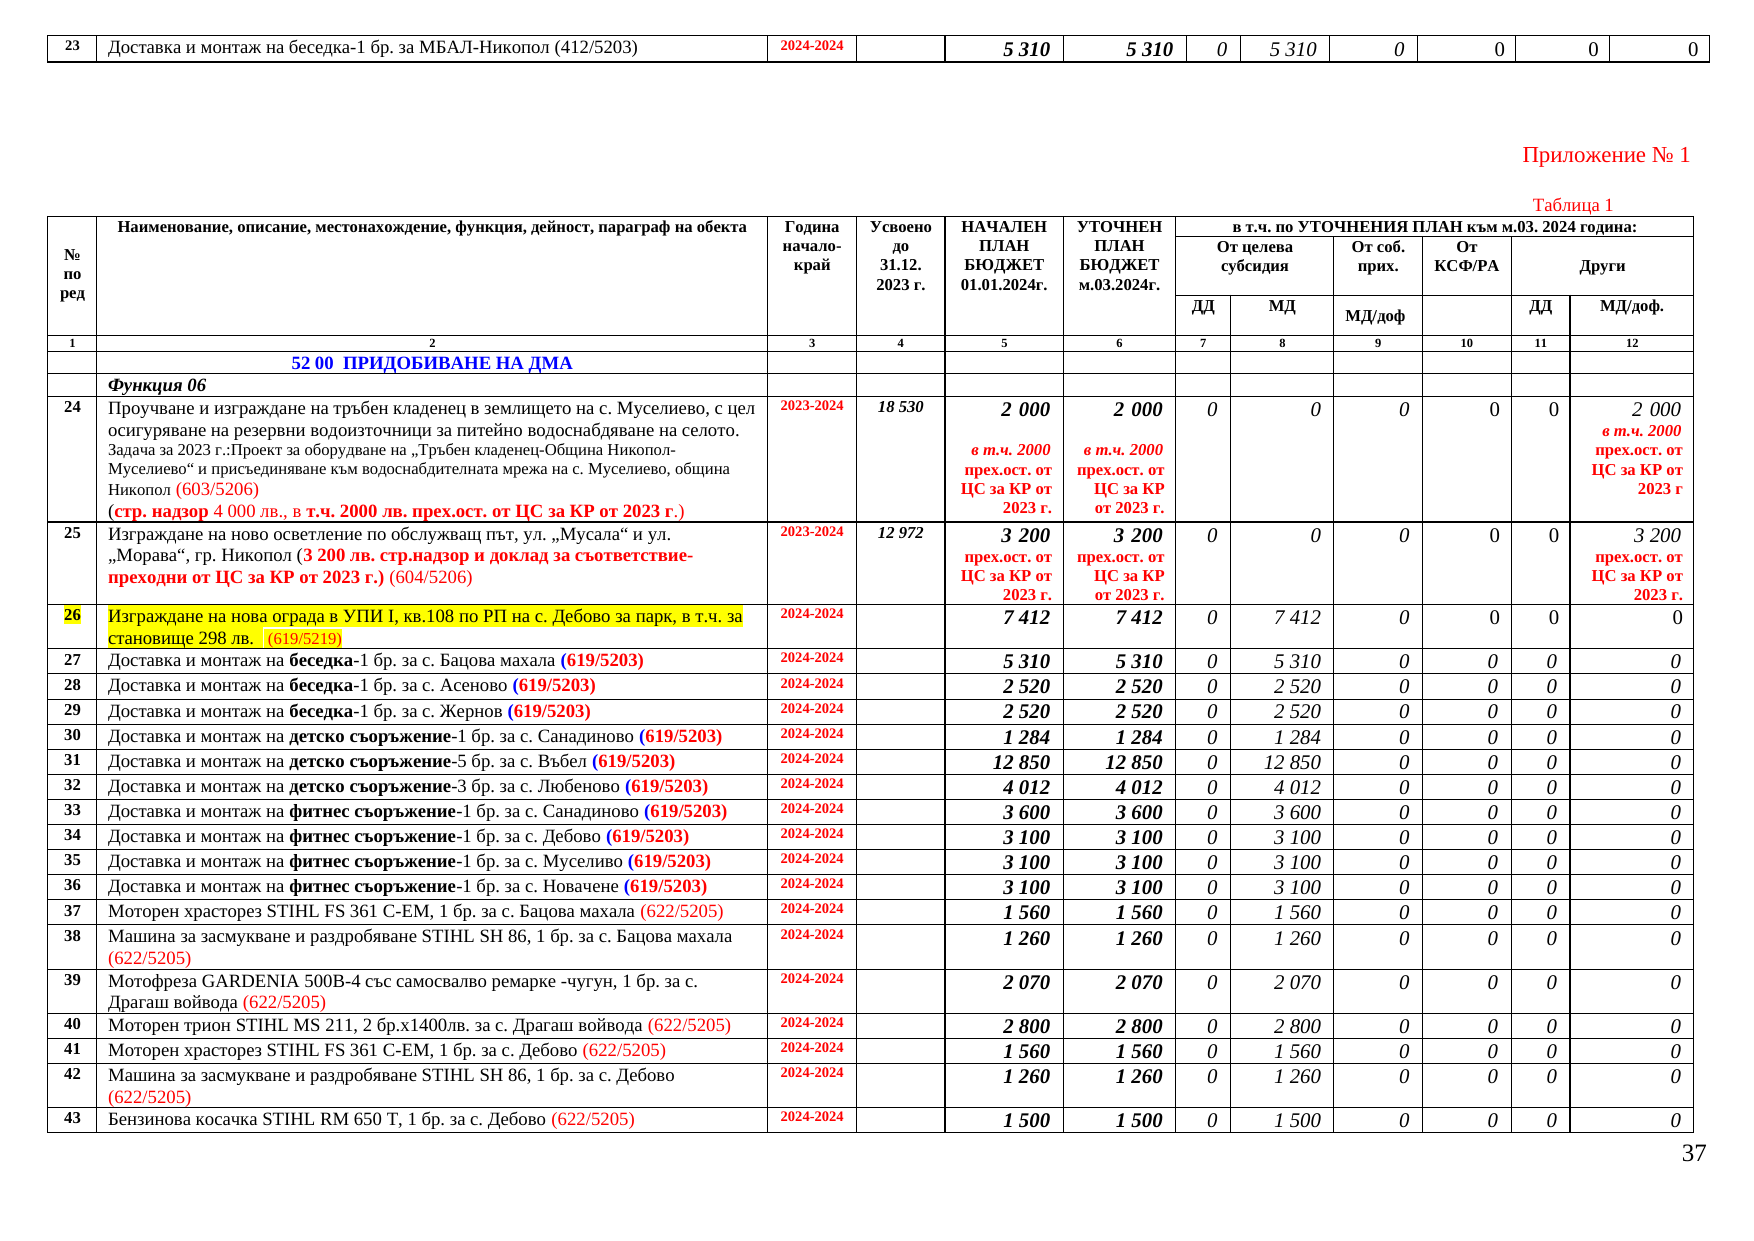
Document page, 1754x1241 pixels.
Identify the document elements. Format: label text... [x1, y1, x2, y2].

table_cell 11 [1512, 336, 1569, 351]
table_cell 0 [1176, 825, 1230, 849]
table_cell 0 [1423, 1064, 1511, 1107]
table_cell 0 [1423, 925, 1511, 968]
table_cell 4 012 [1064, 775, 1175, 799]
table_cell Бензинова косачка STIHL RM 650 T, 1 бр. за с. Дебово (622/5205) [97, 1108, 767, 1132]
table_cell 34 [48, 825, 96, 849]
table_cell 5 310 [1241, 36, 1329, 61]
table_cell 0 [1423, 750, 1511, 774]
table_cell 8 [1231, 336, 1333, 351]
table_cell 0 [1571, 800, 1693, 824]
table_cell 0 [1176, 1064, 1230, 1107]
table_cell 52 00 ПРИДОБИВАНЕ НА ДМА [97, 352, 767, 373]
table_cell 2024-2024 [768, 1108, 856, 1132]
table_cell 31 [48, 750, 96, 774]
text Таблица 1 [1522, 194, 1707, 216]
table_cell 0 [1334, 700, 1422, 723]
table_cell 2 520 [946, 674, 1063, 698]
table_cell 0 [1423, 605, 1511, 648]
table_cell 0 [1512, 649, 1569, 673]
table_cell Моторен храсторез STIHL FS 361 C-EM, 1 бр. за с. Бацова махала (622/5205) [97, 900, 767, 924]
table_cell 0 [1176, 850, 1230, 874]
table_cell Доставка и монтаж на беседка-1 бр. за с. Асеново (619/5203) [97, 674, 767, 698]
table_cell 2 800 [1064, 1014, 1175, 1038]
table_cell [48, 352, 96, 373]
table_cell [857, 36, 944, 61]
table_cell 0 [1334, 725, 1422, 749]
table_cell 1 260 [1064, 925, 1175, 968]
table_cell 0 [1423, 1039, 1511, 1063]
table_cell 0 [1571, 1014, 1693, 1038]
table_cell Доставка и монтаж на детско съоръжение-5 бр. за с. Въбел (619/5203) [97, 750, 767, 774]
table_cell 7 412 [1064, 605, 1175, 648]
table_cell 2024-2024 [768, 750, 856, 774]
table_cell Машина за засмукване и раздробяване STIHL SH 86, 1 бр. за с. Бацова махала (622/5205) [97, 925, 767, 968]
table_cell 0 [1571, 649, 1693, 673]
table_cell 5 310 [1231, 649, 1333, 673]
table_cell [1231, 374, 1333, 396]
table_cell 0 [1571, 970, 1693, 1013]
table_cell 33 [48, 800, 96, 824]
table_cell 29 [48, 700, 96, 723]
table_cell 0 [1231, 397, 1333, 521]
table_cell 0 [1516, 36, 1609, 61]
table_cell 1 260 [1064, 1064, 1175, 1107]
table_cell 3 600 [946, 800, 1063, 824]
table_cell 0 [1334, 1064, 1422, 1107]
table_cell 32 [48, 775, 96, 799]
table_cell 3 200 прех.ост. от ЦС за КР от 2023 г. [1571, 523, 1693, 604]
table_cell 0 [1334, 800, 1422, 824]
table_cell 0 [1334, 900, 1422, 924]
table_cell 0 [1176, 900, 1230, 924]
table_cell 38 [48, 925, 96, 968]
table_cell 5 310 [946, 649, 1063, 673]
table_cell 0 [1571, 725, 1693, 749]
table_cell 2 000 в т.ч. 2000 прех.ост. от ЦС за КР от 2023 г. [946, 397, 1063, 521]
table_cell 0 [1176, 925, 1230, 968]
table_cell От соб. прих. [1334, 237, 1422, 294]
table_cell 2 070 [946, 970, 1063, 1013]
table_cell [1423, 296, 1511, 335]
table_header Година начало-край [768, 217, 856, 335]
table_cell 5 310 [946, 36, 1063, 61]
table_cell Доставка и монтаж на беседка-1 бр. за МБАЛ-Никопол (412/5203) [97, 36, 767, 61]
table_cell 0 [1423, 900, 1511, 924]
table_cell [768, 352, 856, 373]
table_cell 0 [1176, 750, 1230, 774]
table_cell 0 [1571, 900, 1693, 924]
table_cell 2024-2024 [768, 925, 856, 968]
table_cell 18 530 [857, 397, 944, 521]
table_cell [48, 374, 96, 396]
table_cell 2024-2024 [768, 970, 856, 1013]
table_cell 0 [1334, 925, 1422, 968]
table_cell 2024-2024 [768, 825, 856, 849]
table_cell [857, 605, 944, 648]
table_cell 0 [1334, 970, 1422, 1013]
table_cell 3 100 [946, 825, 1063, 849]
table_cell 0 [1334, 775, 1422, 799]
table_cell 0 [1176, 523, 1230, 604]
table_cell 0 [1423, 674, 1511, 698]
table_cell 3 100 [1231, 875, 1333, 899]
table_cell 2024-2024 [768, 800, 856, 824]
table_cell [857, 900, 944, 924]
table_cell 2 000 в т.ч. 2000 прех.ост. от ЦС за КР от 2023 г. [1064, 397, 1175, 521]
table_cell [1423, 374, 1511, 396]
table_cell 0 [1423, 800, 1511, 824]
table_cell 2 070 [1064, 970, 1175, 1013]
table_cell 0 [1334, 605, 1422, 648]
table_cell [857, 649, 944, 673]
table_cell 3 100 [946, 850, 1063, 874]
table_cell 1 560 [1231, 900, 1333, 924]
table_cell 12 850 [1231, 750, 1333, 774]
table_cell 27 [48, 649, 96, 673]
table_cell ДД [1176, 296, 1230, 335]
table_cell 0 [1176, 605, 1230, 648]
table_cell 0 [1571, 850, 1693, 874]
table_cell 0 [1334, 1039, 1422, 1063]
table_cell 3 100 [1231, 850, 1333, 874]
table_cell 0 [1334, 649, 1422, 673]
table_cell 12 850 [946, 750, 1063, 774]
table_cell МД [1231, 296, 1333, 335]
table_cell 23 [48, 36, 96, 61]
table_cell 41 [48, 1039, 96, 1063]
table_cell ДД [1512, 296, 1569, 335]
table_cell 39 [48, 970, 96, 1013]
table_cell 0 [1571, 925, 1693, 968]
table_cell 0 [1571, 1108, 1693, 1132]
table_cell 3 100 [946, 875, 1063, 899]
table_cell 0 [1187, 36, 1240, 61]
table_cell [857, 775, 944, 799]
table_cell 9 [1334, 336, 1422, 351]
table_cell 2023-2024 [768, 523, 856, 604]
table_cell 0 [1512, 1039, 1569, 1063]
table_cell 0 [1571, 1064, 1693, 1107]
table_cell [857, 725, 944, 749]
table_cell 24 [48, 397, 96, 521]
table_cell 0 [1423, 700, 1511, 723]
table_cell 0 [1330, 36, 1417, 61]
table_cell 0 [1571, 1039, 1693, 1063]
table_cell 7 412 [1231, 605, 1333, 648]
table_cell [857, 850, 944, 874]
table_cell Доставка и монтаж на беседка-1 бр. за с. Жернов (619/5203) [97, 700, 767, 723]
table_cell [857, 1064, 944, 1107]
table_cell 1 260 [946, 1064, 1063, 1107]
table_cell 0 [1176, 1014, 1230, 1038]
table_cell 0 [1423, 875, 1511, 899]
table_cell 2024-2024 [768, 649, 856, 673]
table_cell 1 560 [1064, 1039, 1175, 1063]
table_cell 5 [946, 336, 1063, 351]
table_cell 2 070 [1231, 970, 1333, 1013]
table_cell Изграждане на нова ограда в УПИ I, кв.108 по РП на с. Дебово за парк, в т.ч. за становище 298 лв. (619/5219) [263, 605, 767, 648]
table_cell [1334, 374, 1422, 396]
table_cell 3 600 [1064, 800, 1175, 824]
table_cell 2024-2024 [768, 900, 856, 924]
table_cell Доставка и монтаж на фитнес съоръжение-1 бр. за с. Новачене (619/5203) [97, 875, 767, 899]
table_cell 2024-2024 [768, 674, 856, 698]
table_cell 2 800 [1231, 1014, 1333, 1038]
table_header НАЧАЛЕН ПЛАН БЮДЖЕТ 01.01.2024г. [946, 217, 1063, 335]
table_cell Доставка и монтаж на фитнес съоръжение-1 бр. за с. Дебово (619/5203) [97, 825, 767, 849]
table_cell 1 260 [1231, 1064, 1333, 1107]
table_cell 2024-2024 [768, 775, 856, 799]
table_cell [857, 750, 944, 774]
table_cell [1512, 352, 1569, 373]
table_cell 40 [48, 1014, 96, 1038]
table_cell 0 [1334, 875, 1422, 899]
table_cell [857, 374, 944, 396]
table_cell 2024-2024 [768, 1014, 856, 1038]
table_cell 36 [48, 875, 96, 899]
table_cell 0 [1610, 36, 1709, 61]
table_cell 1 500 [1064, 1108, 1175, 1132]
table_cell 25 [48, 523, 96, 604]
table_cell [946, 374, 1063, 396]
table_cell 2 520 [1231, 674, 1333, 698]
table_cell [946, 352, 1063, 373]
table_cell [1176, 352, 1230, 373]
table_cell 0 [1512, 1108, 1569, 1132]
table_cell 0 [1423, 775, 1511, 799]
table_cell 0 [1176, 674, 1230, 698]
table_cell 2024-2024 [768, 1064, 856, 1107]
table_cell 5 310 [1064, 649, 1175, 673]
table_cell 0 [1512, 1064, 1569, 1107]
table_cell 1 260 [1231, 925, 1333, 968]
table_cell 0 [1176, 775, 1230, 799]
table_cell 0 [1334, 825, 1422, 849]
table_cell [857, 674, 944, 698]
table_cell 3 100 [1064, 875, 1175, 899]
table_cell 0 [1334, 674, 1422, 698]
table_cell 0 [1334, 523, 1422, 604]
table_cell 0 [1571, 700, 1693, 723]
table_cell 2 520 [1064, 700, 1175, 723]
table_cell [857, 1108, 944, 1132]
table_cell [857, 875, 944, 899]
table_cell 0 [1423, 825, 1511, 849]
table_cell 43 [48, 1108, 96, 1132]
table_cell 10 [1423, 336, 1511, 351]
table_cell 0 [1423, 397, 1511, 521]
table_cell 42 [48, 1064, 96, 1107]
table_cell 0 [1512, 397, 1569, 521]
table_cell [1423, 352, 1511, 373]
table_cell 2023-2024 [768, 397, 856, 521]
table_cell 3 100 [1064, 825, 1175, 849]
table_cell 2 [97, 336, 767, 351]
table_cell Мотофреза GARDENIA 500B-4 със самосвалво ремарке -чугун, 1 бр. за с. Драгаш войвода (622/5205) [97, 970, 767, 1013]
table_cell 1 284 [1231, 725, 1333, 749]
table_cell [1571, 374, 1693, 396]
table_cell 12 850 [1064, 750, 1175, 774]
table_cell Доставка и монтаж на детско съоръжение-3 бр. за с. Любеново (619/5203) [97, 775, 767, 799]
table_cell [1064, 374, 1175, 396]
table_cell 0 [1334, 850, 1422, 874]
table_cell 0 [1418, 36, 1515, 61]
table_cell 0 [1512, 875, 1569, 899]
table_cell От КСФ/РА [1423, 237, 1511, 294]
table_cell 0 [1512, 1014, 1569, 1038]
table_cell От целева субсидия [1176, 237, 1333, 294]
table_cell Други [1512, 237, 1693, 294]
table_cell Изграждане на ново осветление по обслужващ път, ул. „Мусала“ и ул. „Морава“, гр. Никопол (3 200 лв. стр.надзор и доклад за съответствие-преходни от ЦС за КР от 2023 г.) (604/5206) [97, 523, 767, 604]
table_cell 0 [1334, 750, 1422, 774]
table_cell 2024-2024 [768, 700, 856, 723]
table_cell Моторен храсторез STIHL FS 361 C-EM, 1 бр. за с. Дебово (622/5205) [97, 1039, 767, 1063]
table_cell [1571, 352, 1693, 373]
table_cell 2 000 в т.ч. 2000 прех.ост. от ЦС за КР от 2023 г [1571, 397, 1693, 521]
table_cell 2024-2024 [768, 850, 856, 874]
table_cell Машина за засмукване и раздробяване STIHL SH 86, 1 бр. за с. Дебово (622/5205) [97, 1064, 767, 1107]
table_cell 2 800 [946, 1014, 1063, 1038]
table_cell [1176, 374, 1230, 396]
table_cell 2024-2024 [768, 725, 856, 749]
table_cell Проучване и изграждане на тръбен кладенец в землището на с. Муселиево, с цел осигуряване на резервни водоизточници за питейно водоснабдяване на селото. Задача за 2023 г.:Проект за оборудване на „Тръбен кладенец-Община Никопол- Муселиево“ и присъединяване към водоснабдителната мрежа на с. Муселиево, община Никопол (603/5206) (стр. надзор 4 000 лв., в т.ч. 2000 лв. прех.ост. от ЦС за КР от 2023 г.) [97, 397, 767, 521]
table_cell 0 [1176, 1108, 1230, 1132]
table_cell 1 560 [1231, 1039, 1333, 1063]
table_cell 3 200 прех.ост. от ЦС за КР от 2023 г. [946, 523, 1063, 604]
table_cell 2 520 [1231, 700, 1333, 723]
table_cell Доставка и монтаж на фитнес съоръжение-1 бр. за с. Муселиво (619/5203) [97, 850, 767, 874]
table_cell [1231, 352, 1333, 373]
table_cell 7 [1176, 336, 1230, 351]
table_cell 1 560 [1064, 900, 1175, 924]
table_cell 0 [1176, 397, 1230, 521]
table_cell [857, 825, 944, 849]
table_cell 3 100 [1231, 825, 1333, 849]
table_cell [857, 1014, 944, 1038]
table_cell [857, 700, 944, 723]
table_cell 0 [1176, 725, 1230, 749]
table_cell 0 [1512, 800, 1569, 824]
table_cell 0 [1512, 674, 1569, 698]
table_cell 0 [1334, 1108, 1422, 1132]
table_cell Доставка и монтаж на беседка-1 бр. за с. Бацова махала (619/5203) [97, 649, 767, 673]
table_cell 28 [48, 674, 96, 698]
table_cell 0 [1512, 750, 1569, 774]
table_cell 0 [1176, 700, 1230, 723]
table_cell 0 [1423, 725, 1511, 749]
table_cell 2024-2024 [768, 875, 856, 899]
table_cell Доставка и монтаж на детско съоръжение-1 бр. за с. Санадиново (619/5203) [97, 725, 767, 749]
table_cell 0 [1176, 970, 1230, 1013]
table_cell 3 [768, 336, 856, 351]
table_cell 0 [1512, 925, 1569, 968]
table_cell 0 [1423, 970, 1511, 1013]
table_cell 0 [1571, 775, 1693, 799]
table_cell 3 200 прех.ост. от ЦС за КР от 2023 г. [1064, 523, 1175, 604]
table_cell 4 012 [1231, 775, 1333, 799]
table_cell 12 [1571, 336, 1693, 351]
table_cell 0 [1571, 825, 1693, 849]
table_cell Функция 06 [97, 374, 767, 396]
table_cell 4 012 [946, 775, 1063, 799]
table_cell 0 [1512, 700, 1569, 723]
table_cell 0 [1231, 523, 1333, 604]
table_cell 0 [1423, 649, 1511, 673]
table_cell Доставка и монтаж на фитнес съоръжение-1 бр. за с. Санадиново (619/5203) [97, 800, 767, 824]
table_cell 0 [1334, 397, 1422, 521]
table_cell 0 [1512, 825, 1569, 849]
table_cell 35 [48, 850, 96, 874]
table_cell 0 [1176, 800, 1230, 824]
table_cell 1 560 [946, 1039, 1063, 1063]
table_cell 0 [1512, 605, 1569, 648]
table_cell 0 [1512, 850, 1569, 874]
table_cell 0 [1571, 875, 1693, 899]
table_cell 0 [1512, 775, 1569, 799]
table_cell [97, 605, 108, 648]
table_cell 7 412 [946, 605, 1063, 648]
table_cell 0 [1571, 605, 1693, 648]
table_header Усвоено до 31.12. 2023 г. [857, 217, 944, 335]
table_cell [857, 352, 944, 373]
table_cell 1 260 [946, 925, 1063, 968]
table_cell 2 520 [1064, 674, 1175, 698]
table_cell 0 [1512, 523, 1569, 604]
table_cell 4 [857, 336, 944, 351]
table_cell 1 284 [1064, 725, 1175, 749]
table_cell Моторен трион STIHL MS 211, 2 бр.х1400лв. за с. Драгаш войвода (622/5205) [97, 1014, 767, 1038]
table_cell МД/доф. [1571, 296, 1693, 335]
table_cell 2024-2024 [768, 36, 856, 61]
table_cell 12 972 [857, 523, 944, 604]
table_cell [768, 374, 856, 396]
table_cell 0 [1423, 1108, 1511, 1132]
text Приложение № 1 [1448, 142, 1707, 168]
table_cell 5 310 [1064, 36, 1186, 61]
table_cell 37 [48, 900, 96, 924]
table_cell 1 500 [946, 1108, 1063, 1132]
table_cell 3 600 [1231, 800, 1333, 824]
table_cell [1512, 374, 1569, 396]
table_cell 0 [1512, 900, 1569, 924]
table_cell 1 284 [946, 725, 1063, 749]
table_cell 2024-2024 [768, 605, 856, 648]
table_cell [1334, 352, 1422, 373]
table_cell [857, 800, 944, 824]
table_cell 0 [1176, 649, 1230, 673]
table_cell 0 [1176, 875, 1230, 899]
table_cell 2024-2024 [768, 1039, 856, 1063]
table_cell МД/доф [1334, 296, 1422, 335]
table_cell 3 100 [1064, 850, 1175, 874]
table_cell 1 [48, 336, 96, 351]
table_header Наименование, описание, местонахождение, функция, дейност, параграф на обекта [97, 217, 767, 335]
table_cell [857, 925, 944, 968]
table_cell 0 [1423, 523, 1511, 604]
table_cell [857, 1039, 944, 1063]
table_cell [857, 970, 944, 1013]
table_header № по ред [48, 217, 96, 335]
table_cell 0 [1512, 725, 1569, 749]
table_cell 1 560 [946, 900, 1063, 924]
table_cell 2 520 [946, 700, 1063, 723]
table_header УТОЧНЕН ПЛАН БЮДЖЕТ м.03.2024г. [1064, 217, 1175, 335]
table_cell 0 [1334, 1014, 1422, 1038]
table_cell 0 [1176, 1039, 1230, 1063]
table_cell 0 [1571, 750, 1693, 774]
table_cell 26 [48, 605, 96, 648]
table_cell 0 [1571, 674, 1693, 698]
table_cell 0 [1423, 1014, 1511, 1038]
table_cell 6 [1064, 336, 1175, 351]
table_cell 30 [48, 725, 96, 749]
table_cell [1064, 352, 1175, 373]
table_cell 0 [1423, 850, 1511, 874]
table_cell 0 [1512, 970, 1569, 1013]
table_header в т.ч. по УТОЧНЕНИЯ ПЛАН към м.03. 2024 година: [1176, 217, 1693, 236]
table_cell 1 500 [1231, 1108, 1333, 1132]
